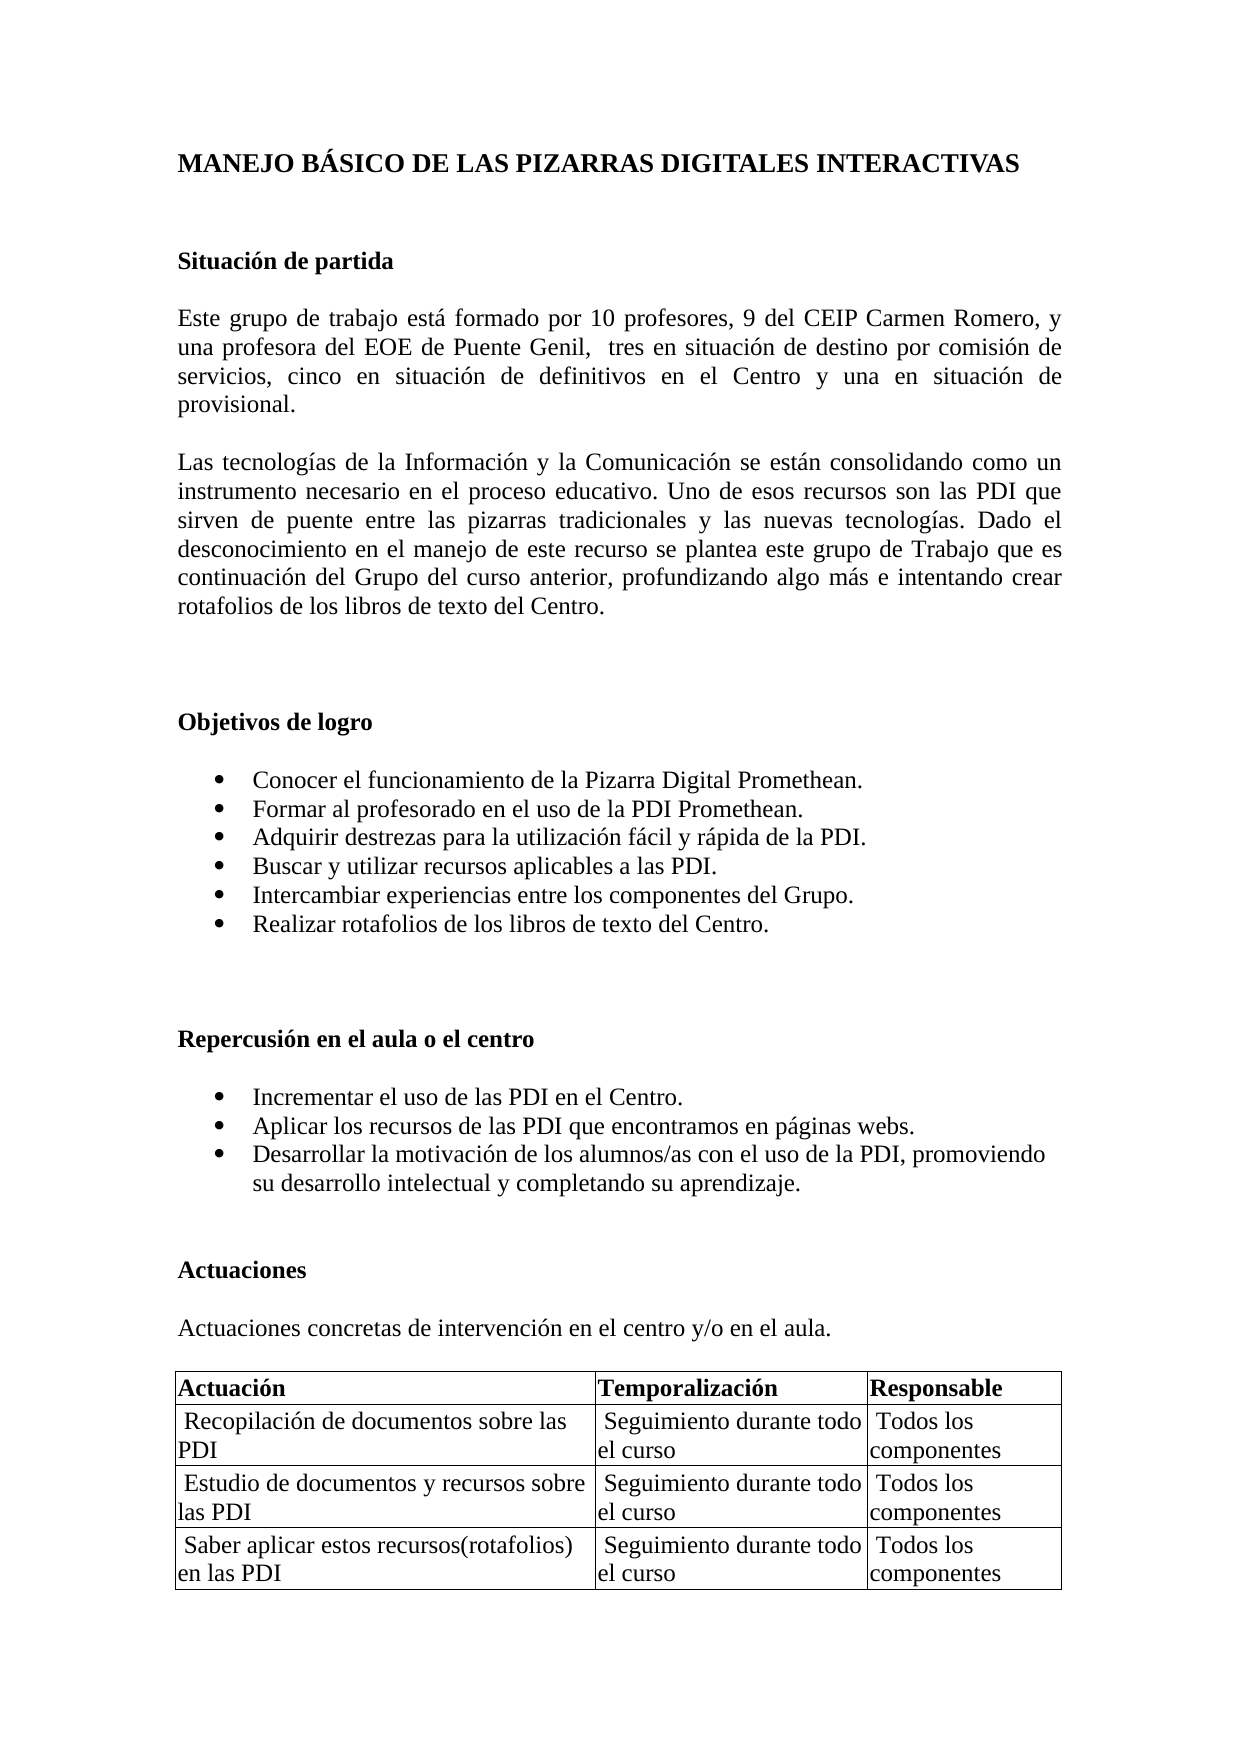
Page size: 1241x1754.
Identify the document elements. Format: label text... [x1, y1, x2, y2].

list Realizar rotafolios de los libros de texto del Centro. [215, 909, 1063, 937]
table_header Responsable [868, 1372, 1061, 1404]
list Incrementar el uso de las PDI en el Centro. [215, 1082, 1063, 1111]
table_cell Seguimiento durante todo el curso [596, 1466, 867, 1527]
list Intercambiar experiencias entre los componentes del Grupo. [215, 880, 1063, 909]
list Adquirir destrezas para la utilización fácil y rápida de la PDI. [215, 822, 1063, 851]
text Actuaciones concretas de intervención en el centro y/o en el aula. [177, 1313, 1063, 1342]
table_cell Estudio de documentos y recursos sobre las PDI [176, 1466, 595, 1527]
list Buscar y utilizar recursos aplicables a las PDI. [215, 851, 1063, 880]
list Conocer el funcionamiento de la Pizarra Digital Promethean. [215, 765, 1063, 794]
table_header Actuación [176, 1372, 595, 1404]
subtitle Situación de partida [177, 246, 1063, 274]
list Aplicar los recursos de las PDI que encontramos en páginas webs. [215, 1111, 1063, 1139]
table_cell Saber aplicar estos recursos(rotafolios) en las PDI [176, 1528, 595, 1589]
table_cell Todos los componentes [868, 1466, 1061, 1527]
list Formar al profesorado en el uso de la PDI Promethean. [215, 794, 1063, 822]
subtitle Objetivos de logro [177, 707, 1063, 736]
table_cell Seguimiento durante todo el curso [596, 1405, 867, 1465]
table_cell Recopilación de documentos sobre las PDI [176, 1405, 595, 1465]
table_cell Todos los componentes [868, 1405, 1061, 1465]
subtitle MANEJO BÁSICO DE LAS PIZARRAS DIGITALES INTERACTIVAS [177, 148, 1063, 179]
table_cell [596, 1528, 867, 1589]
subtitle Repercusión en el aula o el centro [177, 967, 1063, 1053]
list Desarrollar la motivación de los alumnos/as con el uso de la PDI, promoviendo su desarrollo intelectual y completando su aprendizaje. [215, 1139, 1063, 1197]
subtitle Actuaciones [177, 1226, 1063, 1284]
table_header Temporalización [596, 1372, 867, 1404]
text Las tecnologías de la Información y la Comunicación se están consolidando como un instrumento necesario en el proceso educativo. Uno de esos recursos son las PDI que sirven de puente entre las pizarras tradicionales y las nuevas tecnologías. Dado el desconocimiento en el manejo de este recurso se plantea este grupo de Trabajo que es continuación del Grupo del curso anterior, profundizando algo más e intentando crear rotafolios de los libros de texto del Centro. [177, 447, 1063, 620]
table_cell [868, 1528, 1061, 1589]
subtitle Este grupo de trabajo está formado por 10 profesores, 9 del CEIP Carmen Romero, y una profesora del EOE de Puente Genil, tres en situación de destino por comisión de servicios, cinco en situación de definitivos en el Centro y una en situación de provisional. [177, 303, 1063, 418]
